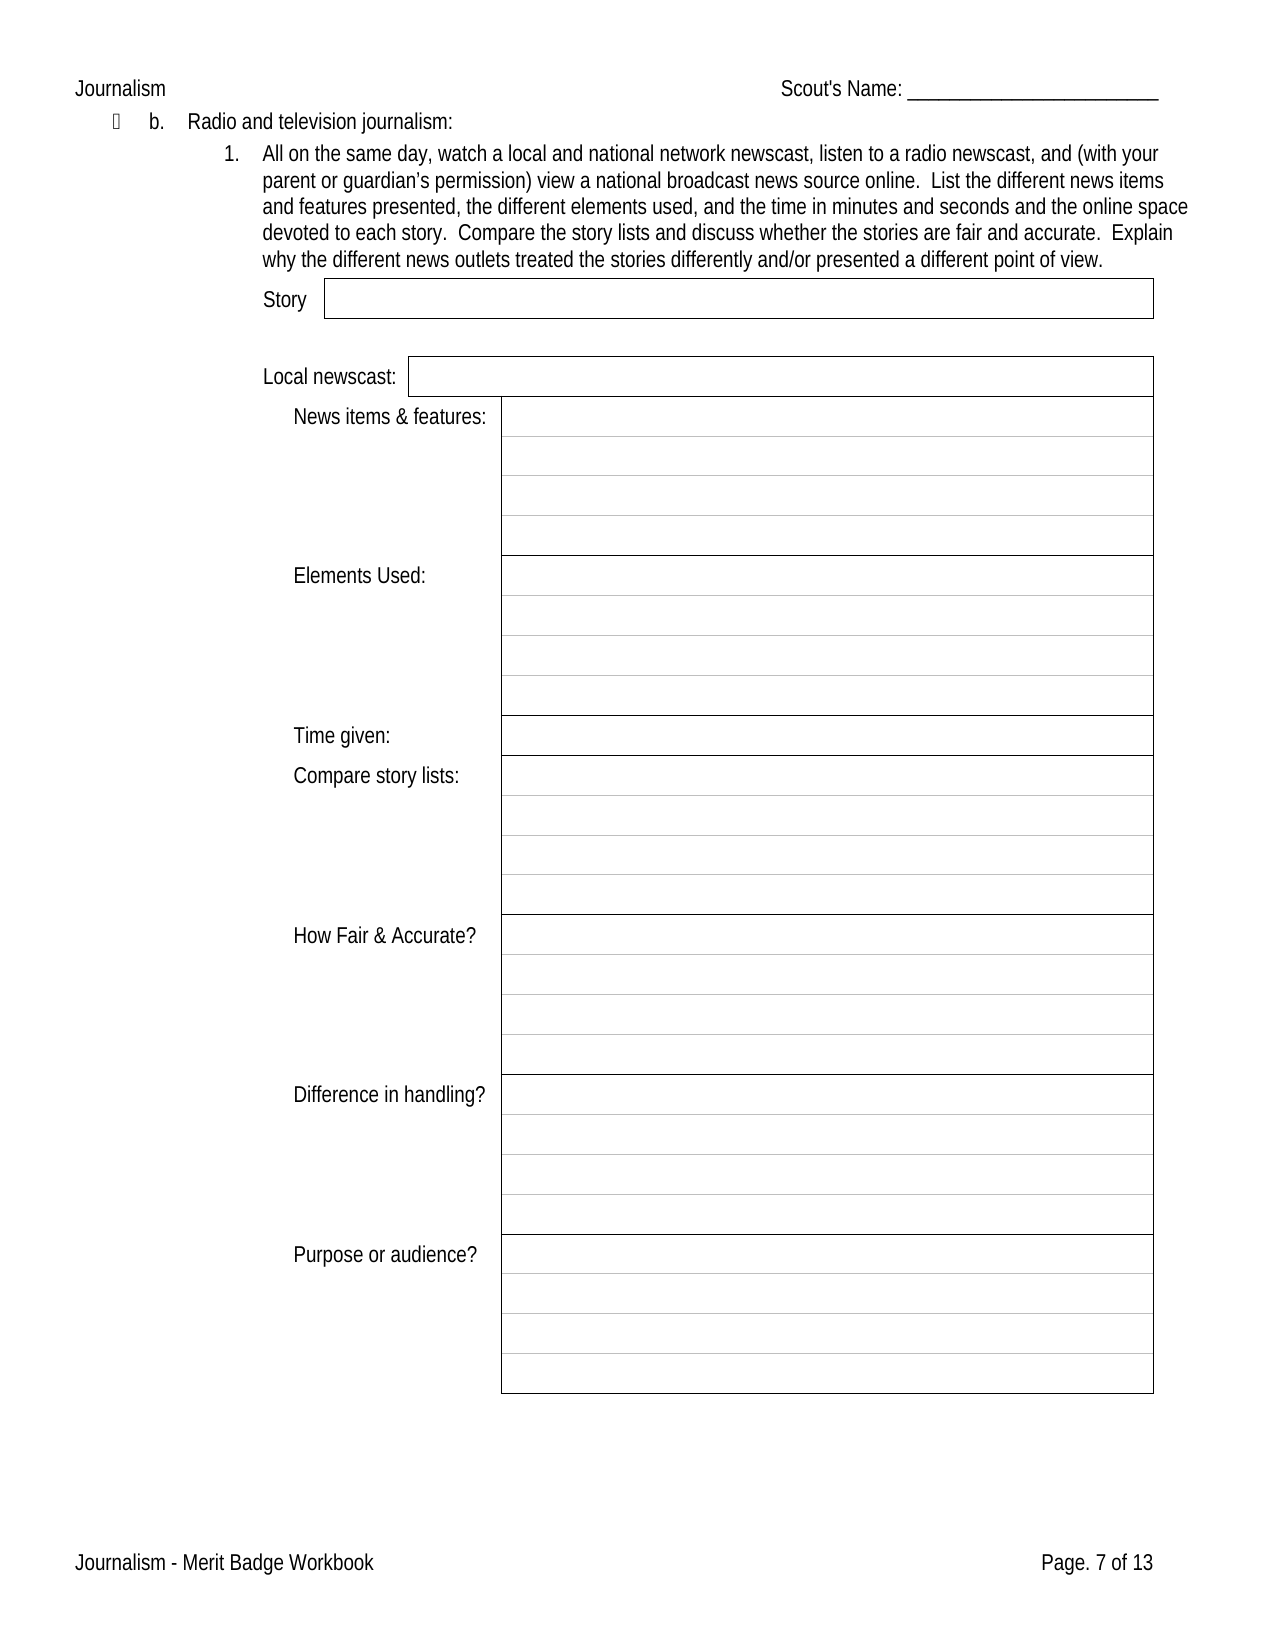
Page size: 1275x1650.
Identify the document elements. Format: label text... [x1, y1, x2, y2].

table_cell [502, 1354, 1153, 1393]
table_cell [502, 995, 1153, 1034]
text 1. All on the same day, watch a local and national network newscast, listen to a radio newscast, and (with your parent or guardian’s permission) view a national broadcast news source online. List the different news items and features presented, the different elements used, and the time in minutes and seconds and the online space devoted to each story. Compare the story lists and discuss whether the stories are fair and accurate. Explain why the different news outlets treated the stories differently and/or presented a different point of view. [187, 140, 1200, 272]
table_cell Time given: [252, 715, 501, 755]
table_cell Compare story lists: [252, 755, 501, 914]
table_cell [502, 437, 1153, 475]
table_cell [502, 636, 1153, 675]
table_cell [502, 556, 1153, 595]
table_cell [502, 596, 1153, 635]
table_cell [502, 875, 1153, 914]
table_header Local newscast: [252, 356, 408, 396]
table_cell [502, 1274, 1153, 1313]
table_cell How Fair & Accurate? [252, 914, 501, 1074]
table_header Story [252, 278, 324, 318]
table_cell News items & features: [252, 396, 501, 555]
table_cell [502, 1314, 1153, 1353]
table_cell Difference in handling? [252, 1074, 501, 1233]
table_cell [502, 955, 1153, 994]
table_cell Elements Used: [252, 555, 501, 715]
table_cell [502, 915, 1153, 954]
table_cell [502, 756, 1153, 794]
table_cell [502, 1075, 1153, 1114]
table_cell [502, 716, 1153, 755]
table_cell [502, 1195, 1153, 1233]
table_cell [502, 796, 1153, 834]
table_cell [502, 1235, 1153, 1273]
table_cell [502, 1155, 1153, 1193]
table_cell [502, 1035, 1153, 1074]
table_cell [502, 836, 1153, 874]
table_cell [502, 397, 1153, 436]
table_cell [502, 1115, 1153, 1154]
table_cell [502, 676, 1153, 715]
text b. Radio and television journalism: [112, 108, 1200, 134]
table_cell Purpose or audience? [252, 1234, 501, 1393]
table_header [325, 279, 1153, 318]
table_cell [502, 516, 1153, 555]
table_cell [502, 476, 1153, 515]
table_header [409, 357, 1153, 396]
